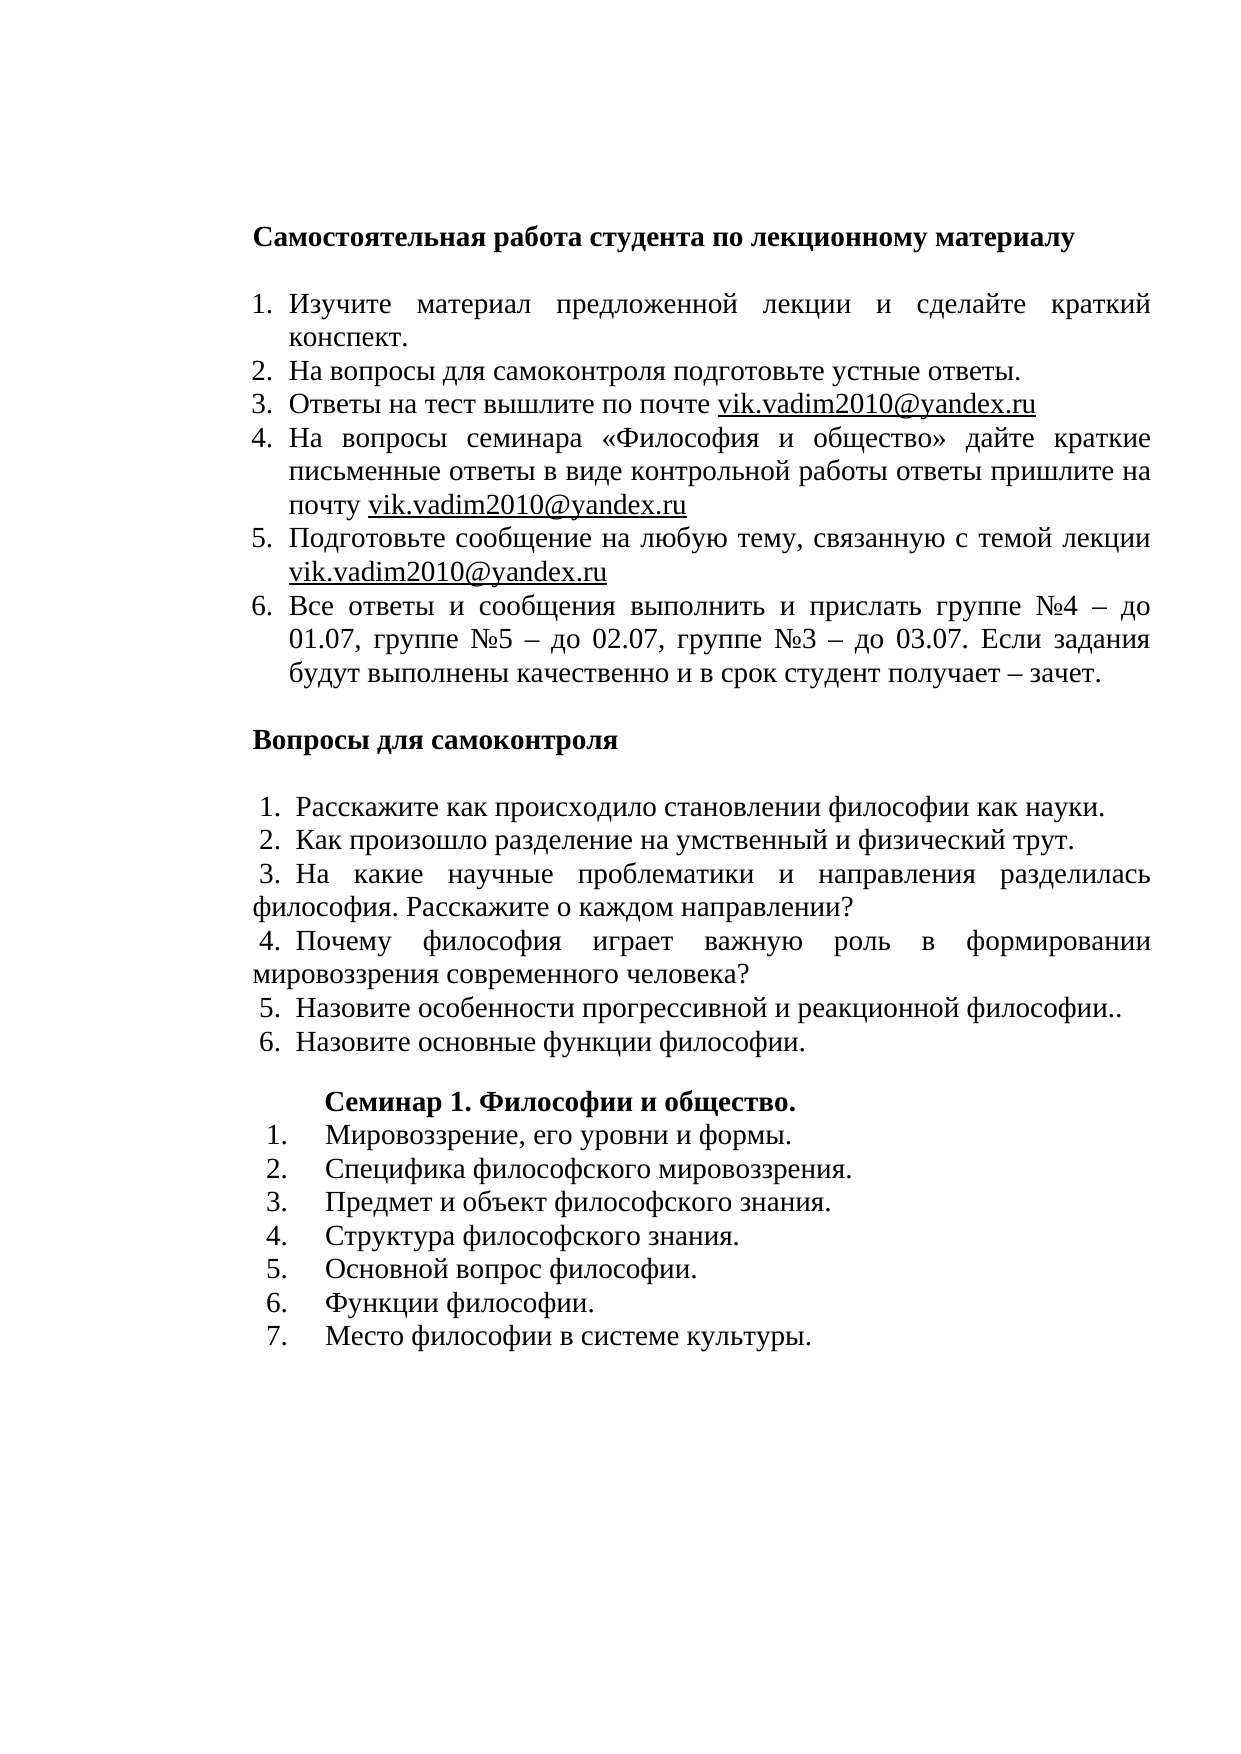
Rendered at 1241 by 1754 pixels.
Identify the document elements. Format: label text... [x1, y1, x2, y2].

list Как произошло разделение на умственный и физический трут. [252, 822, 1152, 856]
list Подготовьте сообщение на любую тему, связанную с темой лекции vik.vadim2010@yandex.ru [251, 521, 1152, 588]
list Функции философии. [177, 1285, 1152, 1318]
list Ответы на тест вышлите по почте vik.vadim2010@yandex.ru [251, 386, 1152, 420]
list Почему философия играет важную роль в формировании мировоззрения современного человека? [252, 923, 1152, 990]
text Самостоятельная работа студента по лекционному материалу [177, 219, 1152, 252]
text Семинар 1. Философии и общество. [177, 1084, 1152, 1117]
list Изучите материал предложенной лекции и сделайте краткий конспект. [251, 286, 1152, 353]
list Назовите основные функции философии. [252, 1024, 1152, 1057]
list На какие научные проблематики и направления разделилась философия. Расскажите о каждом направлении? [252, 856, 1152, 923]
list Основной вопрос философии. [177, 1251, 1152, 1285]
list Структура философского знания. [177, 1218, 1152, 1251]
list Место философии в системе культуры. [177, 1318, 1152, 1352]
list Назовите особенности прогрессивной и реакционной философии.. [252, 990, 1152, 1024]
list Специфика философского мировоззрения. [177, 1151, 1152, 1184]
text Вопросы для самоконтроля [177, 722, 1152, 755]
list Мировоззрение, его уровни и формы. [177, 1117, 1152, 1151]
list На вопросы для самоконтроля подготовьте устные ответы. [251, 353, 1152, 386]
list Предмет и объект философского знания. [177, 1184, 1152, 1218]
list Все ответы и сообщения выполнить и прислать группе №4 – до 01.07, группе №5 – до 02.07, группе №3 – до 03.07. Если задания будут выполнены качественно и в срок студент получает – зачет. [251, 588, 1152, 688]
list Расскажите как происходило становлении философии как науки. [252, 789, 1152, 822]
list На вопросы семинара «Философия и общество» дайте краткие письменные ответы в виде контрольной работы ответы пришлите на почту vik.vadim2010@yandex.ru [251, 420, 1152, 521]
